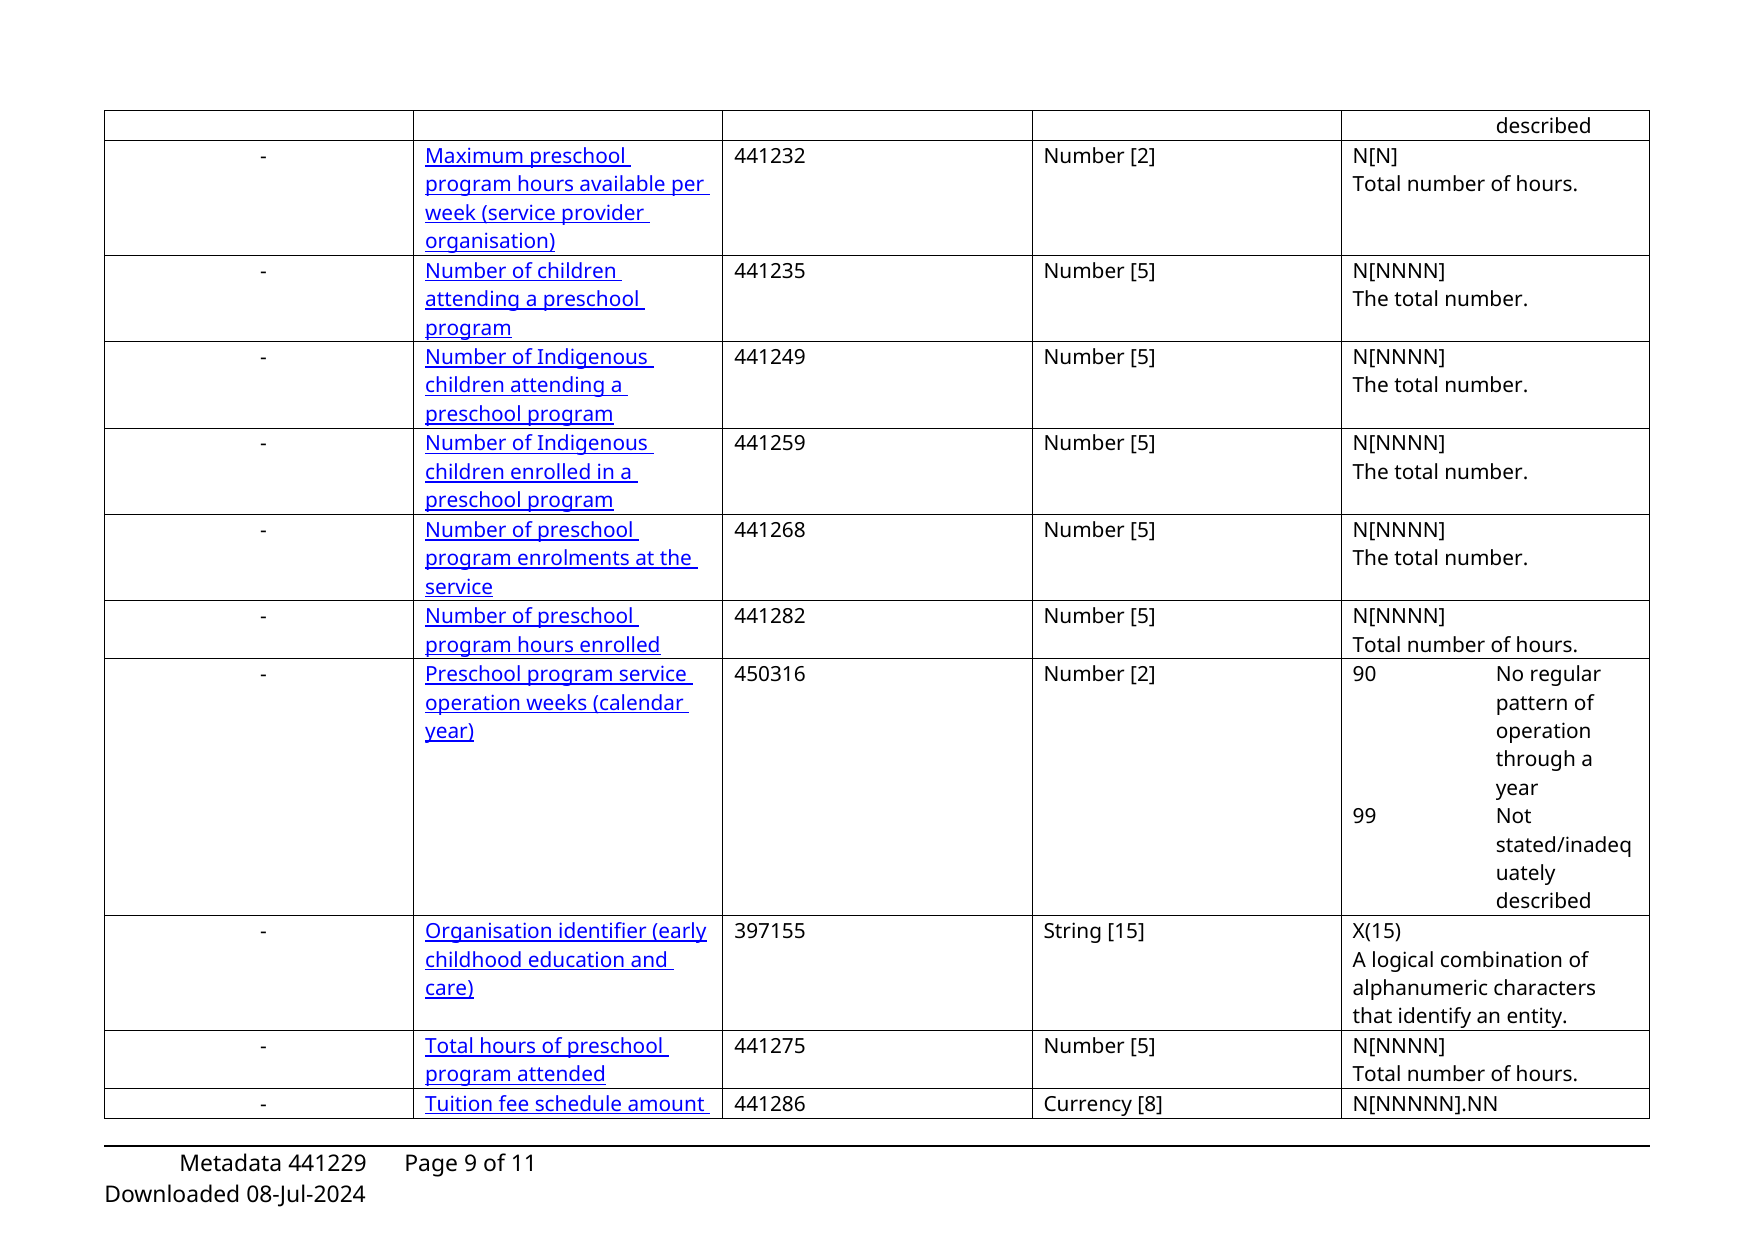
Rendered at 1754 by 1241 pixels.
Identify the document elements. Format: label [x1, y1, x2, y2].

table_header [1342, 256, 1649, 341]
table_header [414, 111, 722, 140]
table_header [1342, 141, 1649, 255]
table_header [105, 916, 413, 1030]
table_header [414, 141, 722, 255]
table_header [723, 256, 1032, 341]
table_header [1033, 256, 1341, 341]
table_header [723, 601, 1032, 658]
table_header [1033, 515, 1341, 600]
table_header [1342, 1031, 1649, 1088]
table_header [105, 1031, 413, 1088]
table_header [105, 111, 413, 140]
table_header [1033, 1089, 1341, 1118]
table_header [723, 141, 1032, 255]
table_header [105, 141, 413, 255]
table_header [414, 659, 722, 915]
table_header [414, 1089, 722, 1118]
table_header [723, 429, 1032, 514]
table_header [105, 429, 413, 514]
table_header [414, 1031, 722, 1088]
table_header [1342, 916, 1649, 1030]
table_header [1033, 659, 1341, 915]
table_header [105, 601, 413, 658]
table_header [1033, 111, 1341, 140]
table_header [723, 659, 1032, 915]
table_header [414, 916, 722, 1030]
table_header [723, 1089, 1032, 1118]
table_header [414, 342, 722, 428]
table_header [1342, 111, 1649, 140]
table_header [1342, 1089, 1649, 1118]
table_header [1342, 342, 1649, 428]
table_header [1342, 515, 1649, 600]
table_header [414, 515, 722, 600]
table_header [1033, 141, 1341, 255]
table_header [723, 111, 1032, 140]
table_header [723, 515, 1032, 600]
table_header [1033, 342, 1341, 428]
table_header [1033, 1031, 1341, 1088]
table_header [414, 256, 722, 341]
table_header [105, 256, 413, 341]
table_header [105, 342, 413, 428]
table_header [1033, 916, 1341, 1030]
table_header [414, 601, 722, 658]
table_header [414, 429, 722, 514]
table_header [723, 916, 1032, 1030]
table_header [1342, 601, 1649, 658]
table_header [105, 1089, 413, 1118]
table_header [1342, 429, 1649, 514]
table_header [723, 1031, 1032, 1088]
table_header [1033, 429, 1341, 514]
table_header [1342, 659, 1649, 915]
table_header [105, 659, 413, 915]
table_header [1033, 601, 1341, 658]
table_header [723, 342, 1032, 428]
table_header [105, 515, 413, 600]
